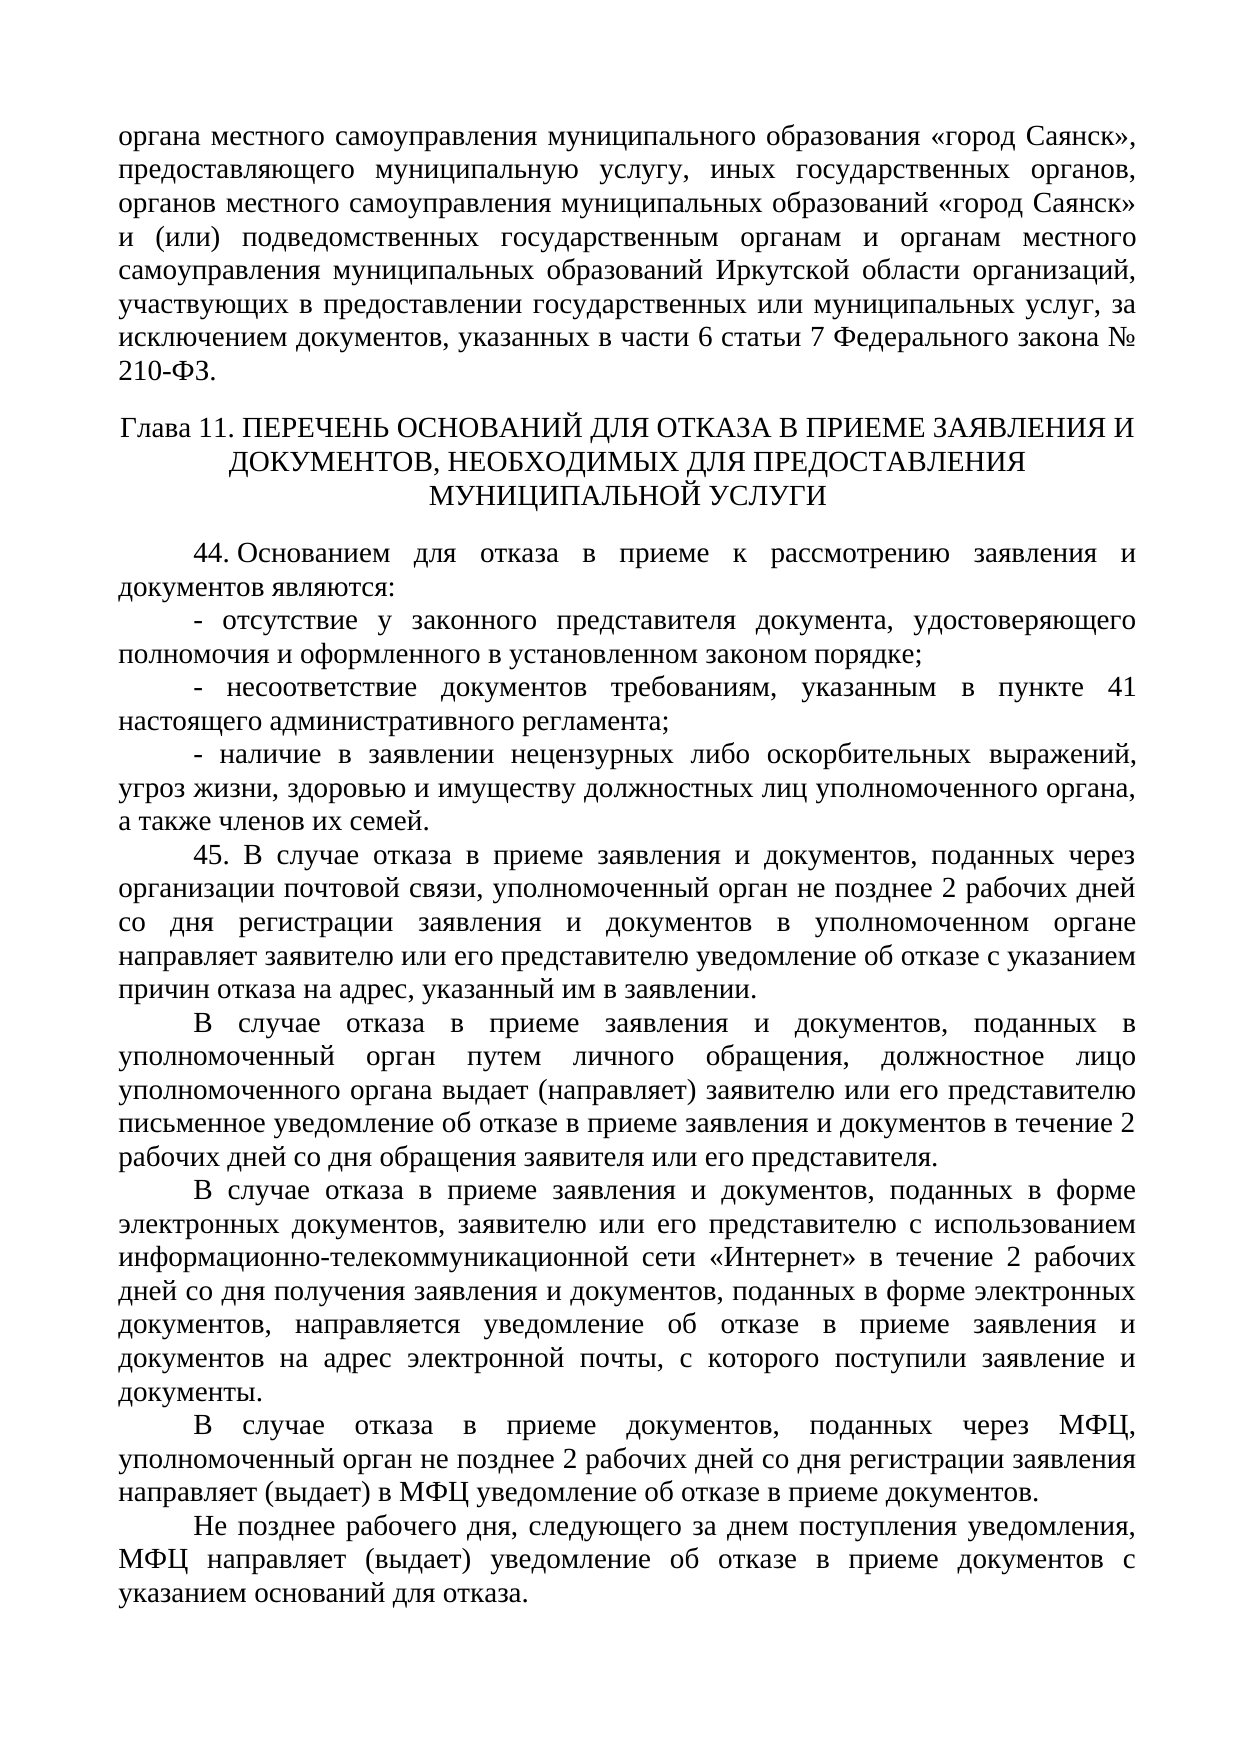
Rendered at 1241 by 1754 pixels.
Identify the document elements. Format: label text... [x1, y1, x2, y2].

text Не позднее рабочего дня, следующего за днем поступления уведомления, МФЦ направляет (выдает) уведомление об отказе в приеме документов с указанием оснований для отказа. [118, 1508, 1137, 1608]
text - наличие в заявлении нецензурных либо оскорбительных выражений, угроз жизни, здоровью и имуществу должностных лиц уполномоченного органа, а также членов их семей. [118, 736, 1137, 837]
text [118, 118, 1137, 386]
text 45. В случае отказа в приеме заявления и документов, поданных через организации почтовой связи, уполномоченный орган не позднее 2 рабочих дней со дня регистрации заявления и документов в уполномоченном органе направляет заявителю или его представителю уведомление об отказе с указанием причин отказа на адрес, указанный им в заявлении. [118, 837, 1137, 1005]
text 44. Основанием для отказа в приеме к рассмотрению заявления и документов являются: [118, 535, 1137, 602]
text - отсутствие у законного представителя документа, удостоверяющего полномочия и оформленного в установленном законом порядке; [118, 602, 1137, 669]
text В случае отказа в приеме документов, поданных через МФЦ, уполномоченный орган не позднее 2 рабочих дней со дня регистрации заявления направляет (выдает) в МФЦ уведомление об отказе в приеме документов. [118, 1407, 1137, 1508]
text Глава 11. ПЕРЕЧЕНЬ ОСНОВАНИЙ ДЛЯ ОТКАЗА В ПРИЕМЕ ЗАЯВЛЕНИЯ И ДОКУМЕНТОВ, НЕОБХОДИМЫХ ДЛЯ ПРЕДОСТАВЛЕНИЯ МУНИЦИПАЛЬНОЙ УСЛУГИ [118, 411, 1137, 511]
text В случае отказа в приеме заявления и документов, поданных в форме электронных документов, заявителю или его представителю с использованием информационно-телекоммуникационной сети «Интернет» в течение 2 рабочих дней со дня получения заявления и документов, поданных в форме электронных документов, направляется уведомление об отказе в приеме заявления и документов на адрес электронной почты, с которого поступили заявление и документы. [118, 1172, 1137, 1407]
text - несоответствие документов требованиям, указанным в пункте 41 настоящего административного регламента; [118, 669, 1137, 736]
text В случае отказа в приеме заявления и документов, поданных в уполномоченный орган путем личного обращения, должностное лицо уполномоченного органа выдает (направляет) заявителю или его представителю письменное уведомление об отказе в приеме заявления и документов в течение 2 рабочих дней со дня обращения заявителя или его представителя. [118, 1005, 1137, 1172]
